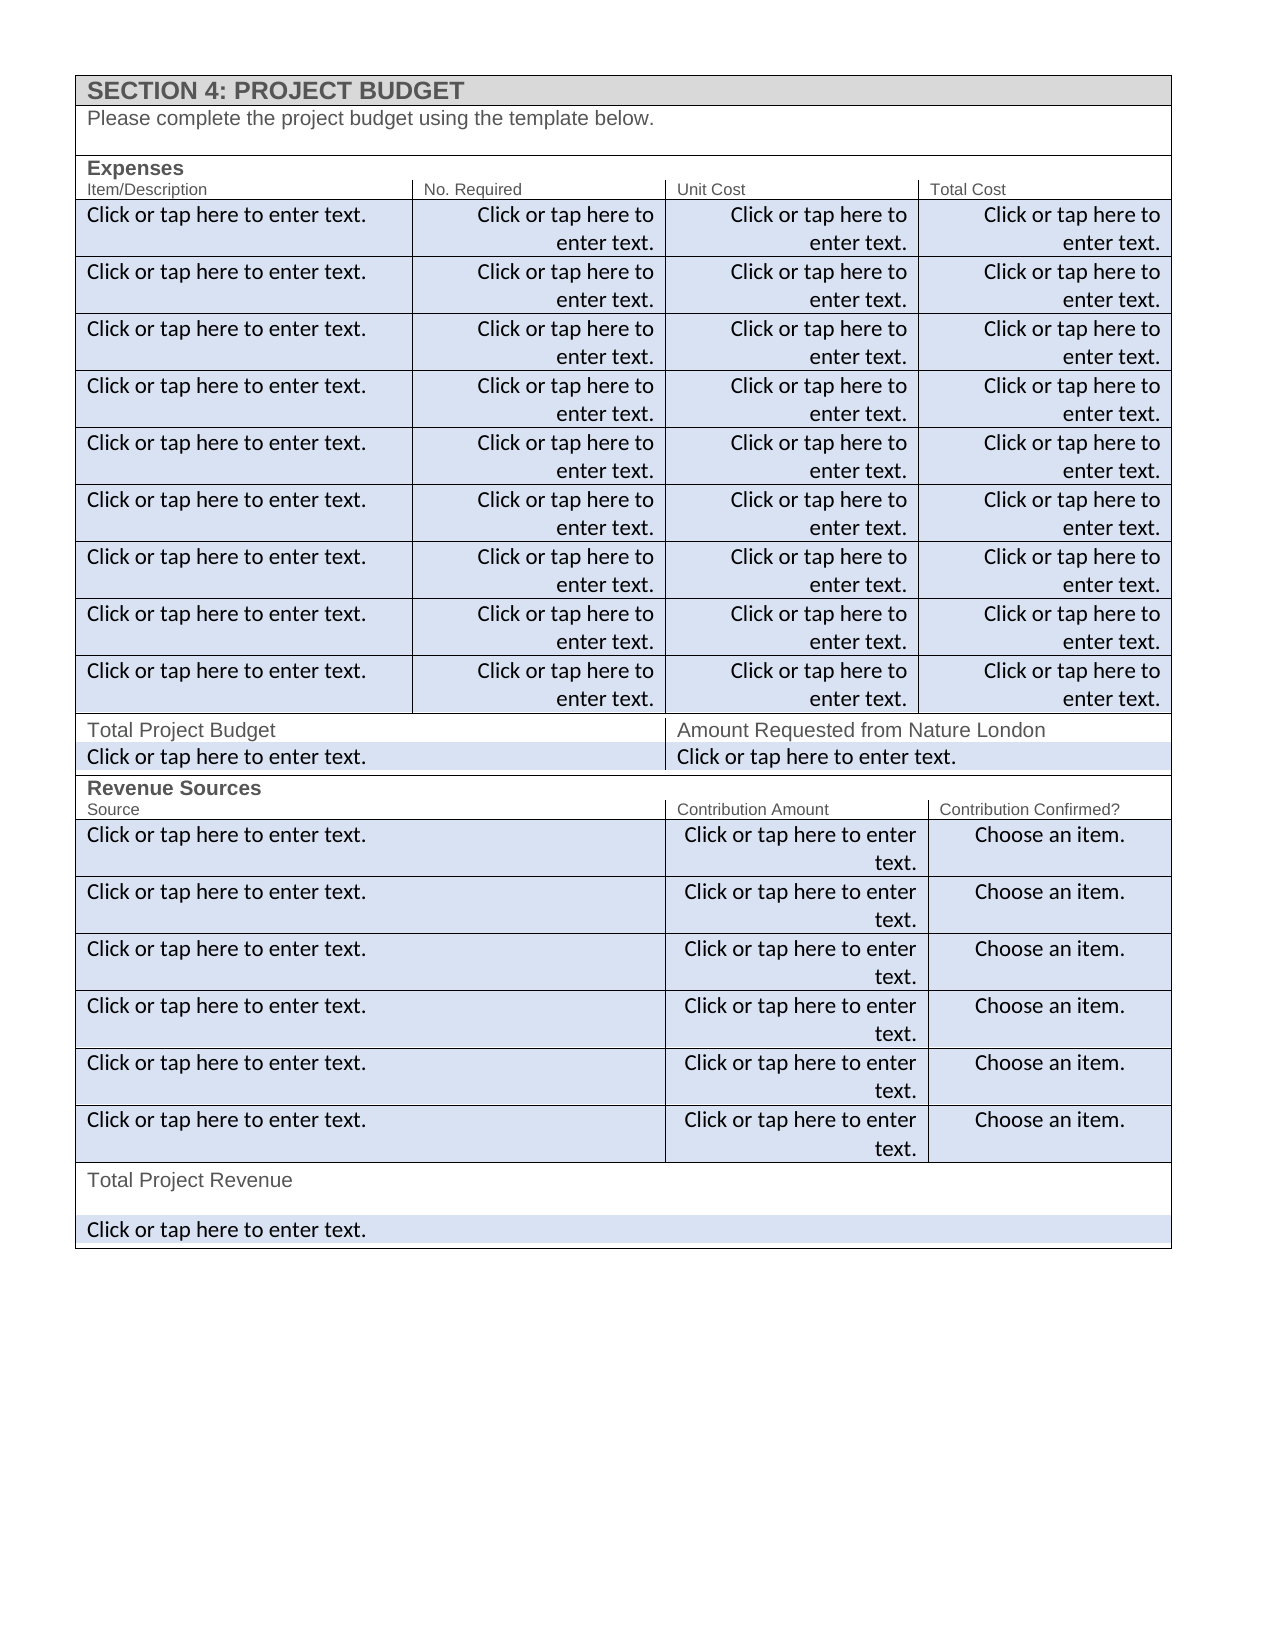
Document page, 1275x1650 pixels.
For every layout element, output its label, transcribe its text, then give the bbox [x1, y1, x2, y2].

table_cell [666, 770, 1171, 775]
table_cell Contribution Confirmed? [929, 800, 1171, 819]
table_cell Total Cost [919, 180, 1171, 199]
table_cell Item/Description [76, 180, 412, 199]
table_cell Total Project Budget [76, 718, 665, 742]
table_cell Amount Requested from Nature London [666, 718, 1171, 742]
table_cell Total Project Revenue [76, 1168, 1171, 1215]
table_cell Expenses [76, 156, 1171, 179]
table_cell [76, 1244, 1171, 1248]
table_header SECTION 4: PROJECT BUDGET [76, 76, 1171, 105]
table_cell [76, 714, 1171, 718]
table_cell Revenue Sources [76, 776, 1171, 800]
table_cell Please complete the project budget using the template below. [76, 106, 1171, 154]
table_cell No. Required [413, 180, 665, 199]
table_cell Contribution Amount [666, 800, 928, 819]
table_cell [76, 1163, 1171, 1167]
table_cell Unit Cost [666, 180, 918, 199]
table_cell Source [76, 800, 665, 819]
table_cell [76, 770, 666, 775]
